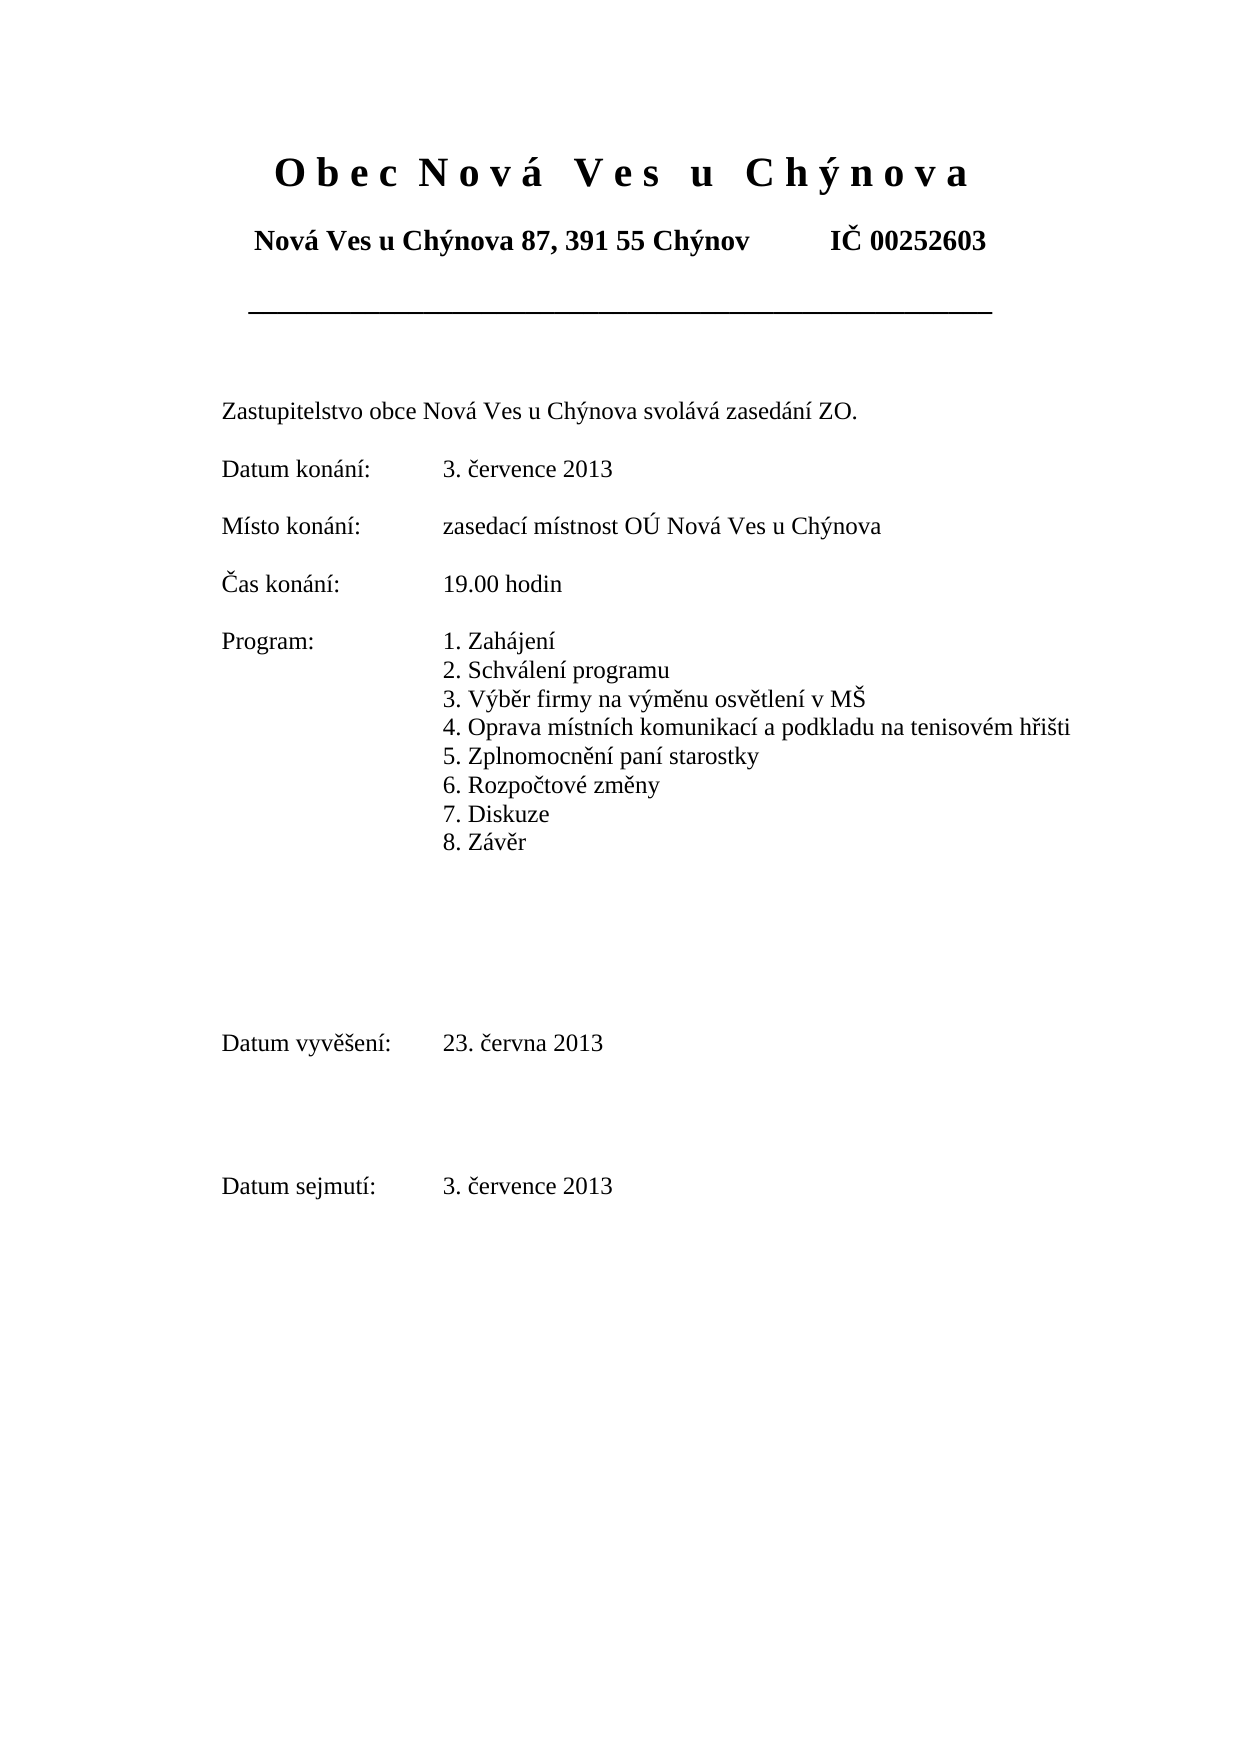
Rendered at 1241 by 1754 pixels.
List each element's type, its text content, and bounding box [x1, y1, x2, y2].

text 6. Rozpočtové změny [369, 770, 1093, 799]
text Program: 1. Zahájení [148, 626, 1093, 655]
text 2. Schválení programu [148, 655, 1093, 684]
text 4. Oprava místních komunikací a podkladu na tenisovém hřišti [148, 712, 1093, 741]
text ___________________________________________________ [148, 283, 1093, 316]
text 3. Výběr firmy na výměnu osvětlení v MŠ [148, 684, 1093, 712]
text Datum konání: 3. července 2013 [148, 454, 1093, 482]
text Čas konání: 19.00 hodin [148, 569, 1093, 597]
text Nová Ves u Chýnova 87, 391 55 Chýnov IČ 00252603 [148, 223, 1093, 257]
text Zastupitelstvo obce Nová Ves u Chýnova svolává zasedání ZO. [148, 396, 1093, 425]
text Místo konání: zasedací místnost OÚ Nová Ves u Chýnova [148, 511, 1093, 540]
text O b e c N o v á V e s u C h ý n o v a [148, 148, 1093, 196]
text 8. Závěr [148, 827, 1093, 856]
text Datum sejmutí: 3. července 2013 [148, 1171, 1093, 1200]
text 5. Zplnomocnění paní starostky [148, 741, 1093, 770]
text 7. Diskuze [369, 799, 1093, 827]
text Datum vyvěšení: 23. června 2013 [148, 1028, 1093, 1057]
